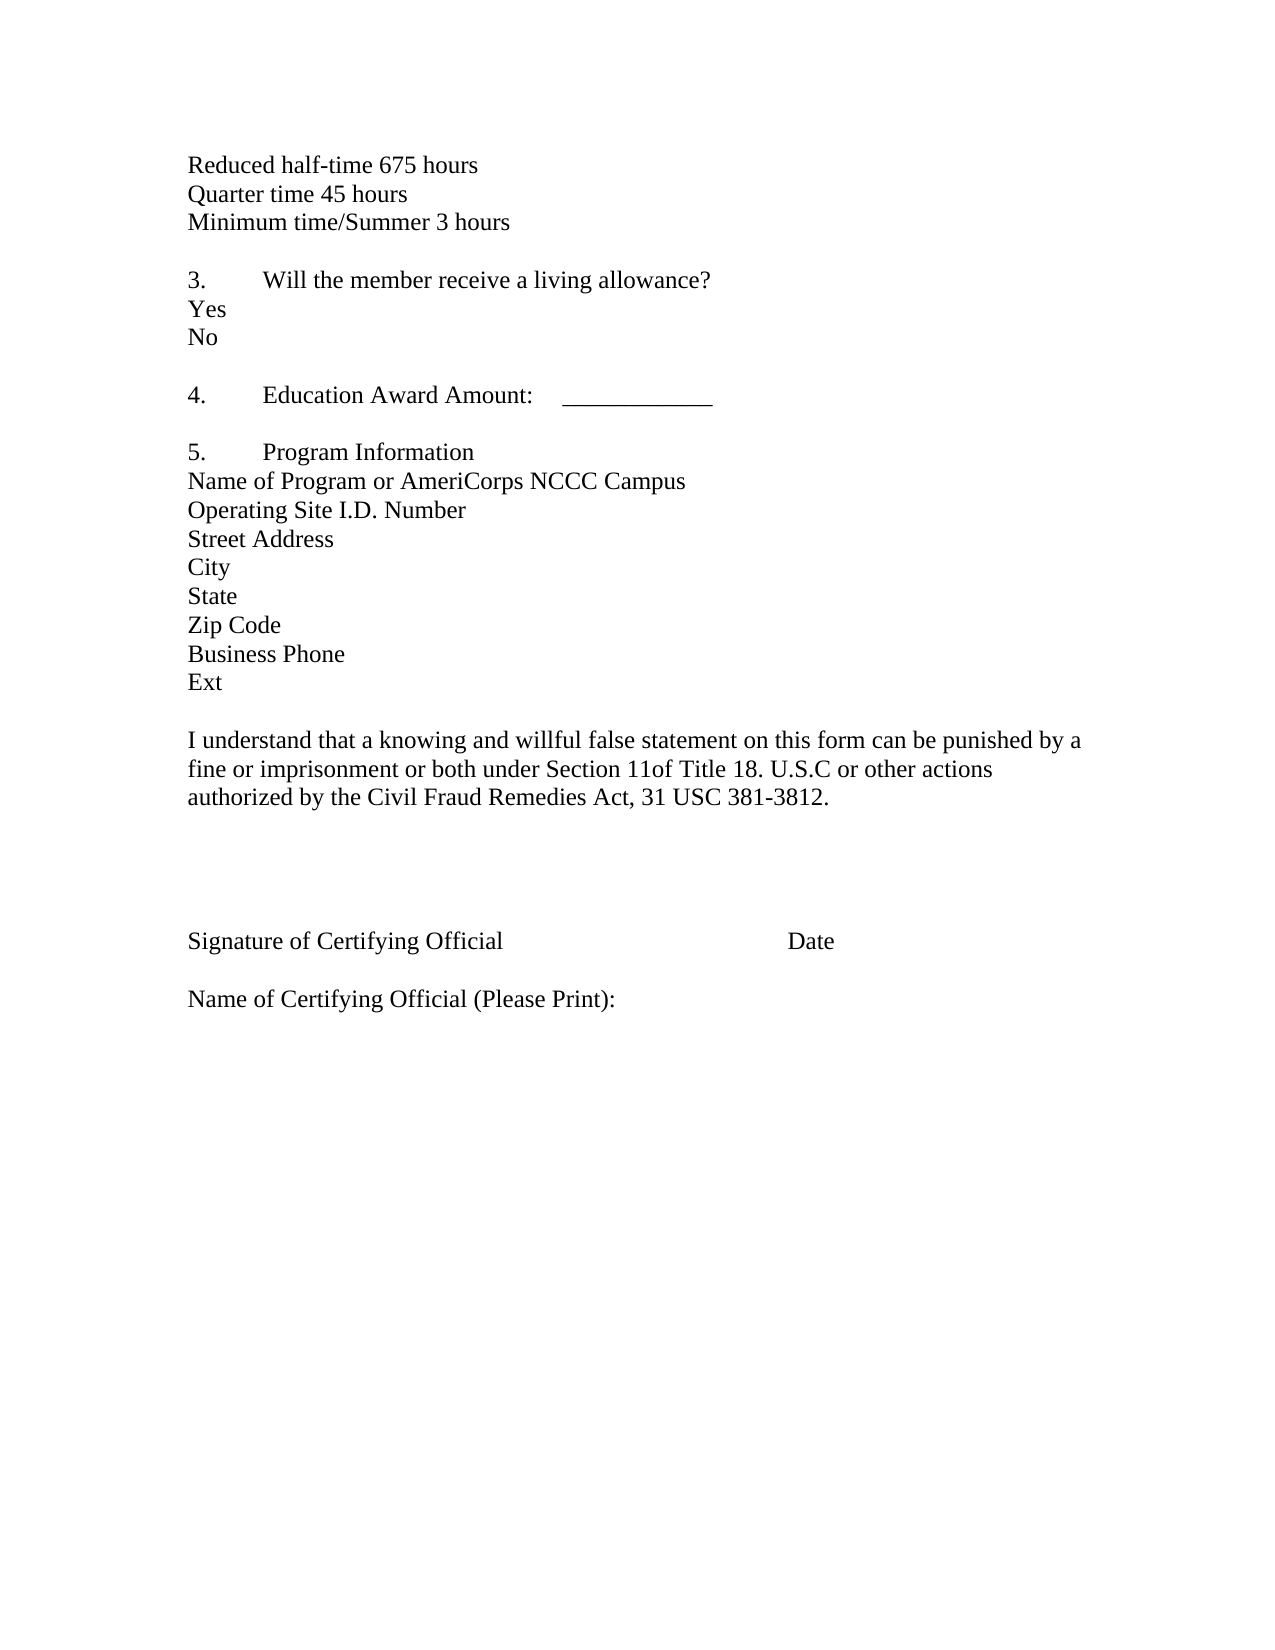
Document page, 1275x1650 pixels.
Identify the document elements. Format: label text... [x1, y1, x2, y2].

text Business Phone [187, 639, 1087, 667]
text Operating Site I.D. Number [187, 495, 1087, 524]
text 4. Education Award Amount: ____________ [187, 380, 1087, 409]
text Zip Code [187, 610, 1087, 639]
text Name of Program or AmeriCorps NCCC Campus [187, 466, 1087, 495]
text 5. Program Information [187, 437, 1087, 466]
text City [187, 552, 1087, 581]
text No [187, 322, 1087, 351]
text Quarter time 45 hours [187, 179, 1087, 207]
text 3. Will the member receive a living allowance? [187, 265, 1087, 294]
text Street Address [187, 524, 1087, 552]
text Reduced half-time 675 hours [187, 150, 1087, 179]
text Yes [187, 294, 1087, 322]
text Signature of Certifying Official Date [187, 926, 1087, 955]
text Minimum time/Summer 3 hours [187, 207, 1087, 236]
text Ext [187, 667, 1087, 696]
text I understand that a knowing and willful false statement on this form can be punished by a fine or imprisonment or both under Section 11of Title 18. U.S.C or other actions authorized by the Civil Fraud Remedies Act, 31 USC 381-3812. [187, 725, 1087, 811]
text State [187, 581, 1087, 610]
text Name of Certifying Official (Please Print): [187, 984, 1087, 1012]
